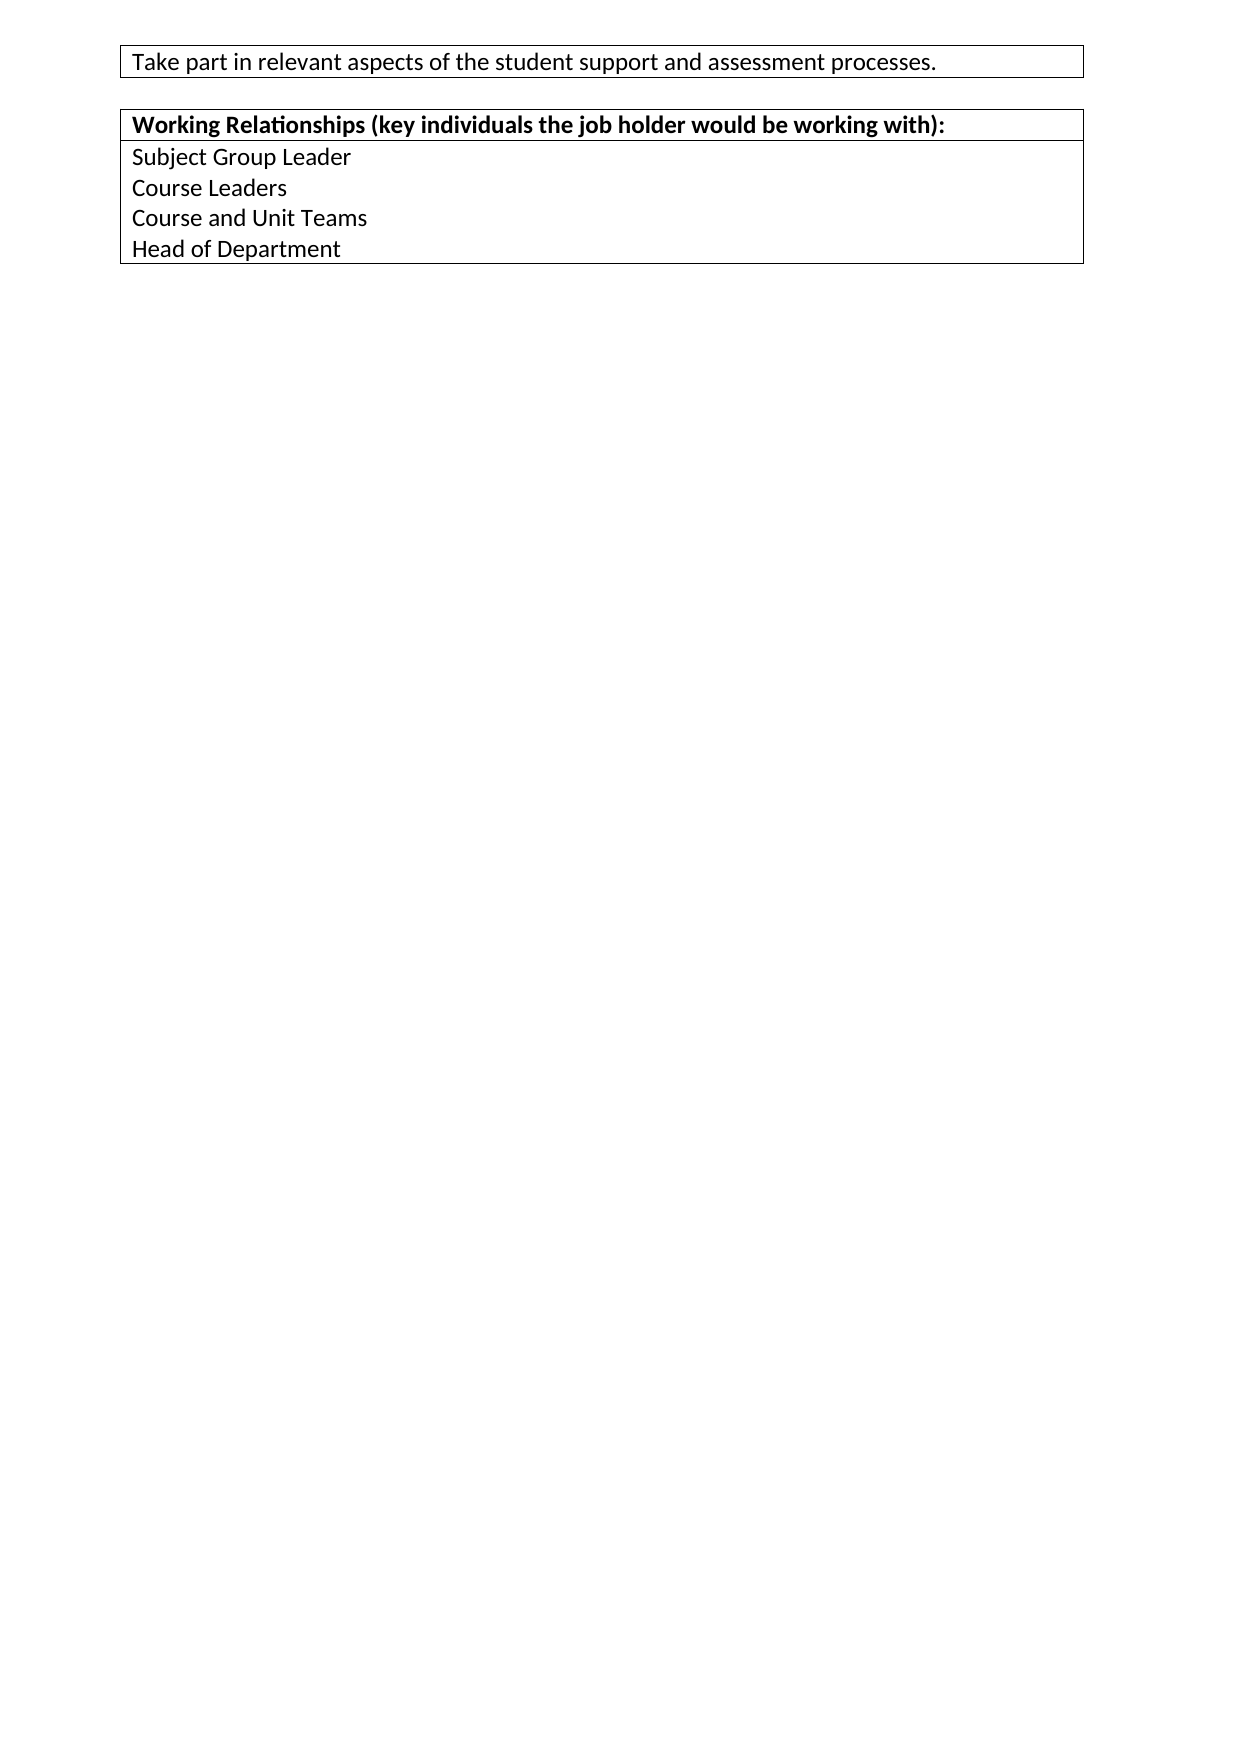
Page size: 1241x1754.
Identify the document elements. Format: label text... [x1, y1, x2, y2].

table_header Working Relationships (key individuals the job holder would be working with): [121, 110, 1083, 140]
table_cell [121, 46, 1083, 77]
table_cell Subject Group Leader Course Leaders Course and Unit Teams Head of Department [121, 141, 1083, 263]
